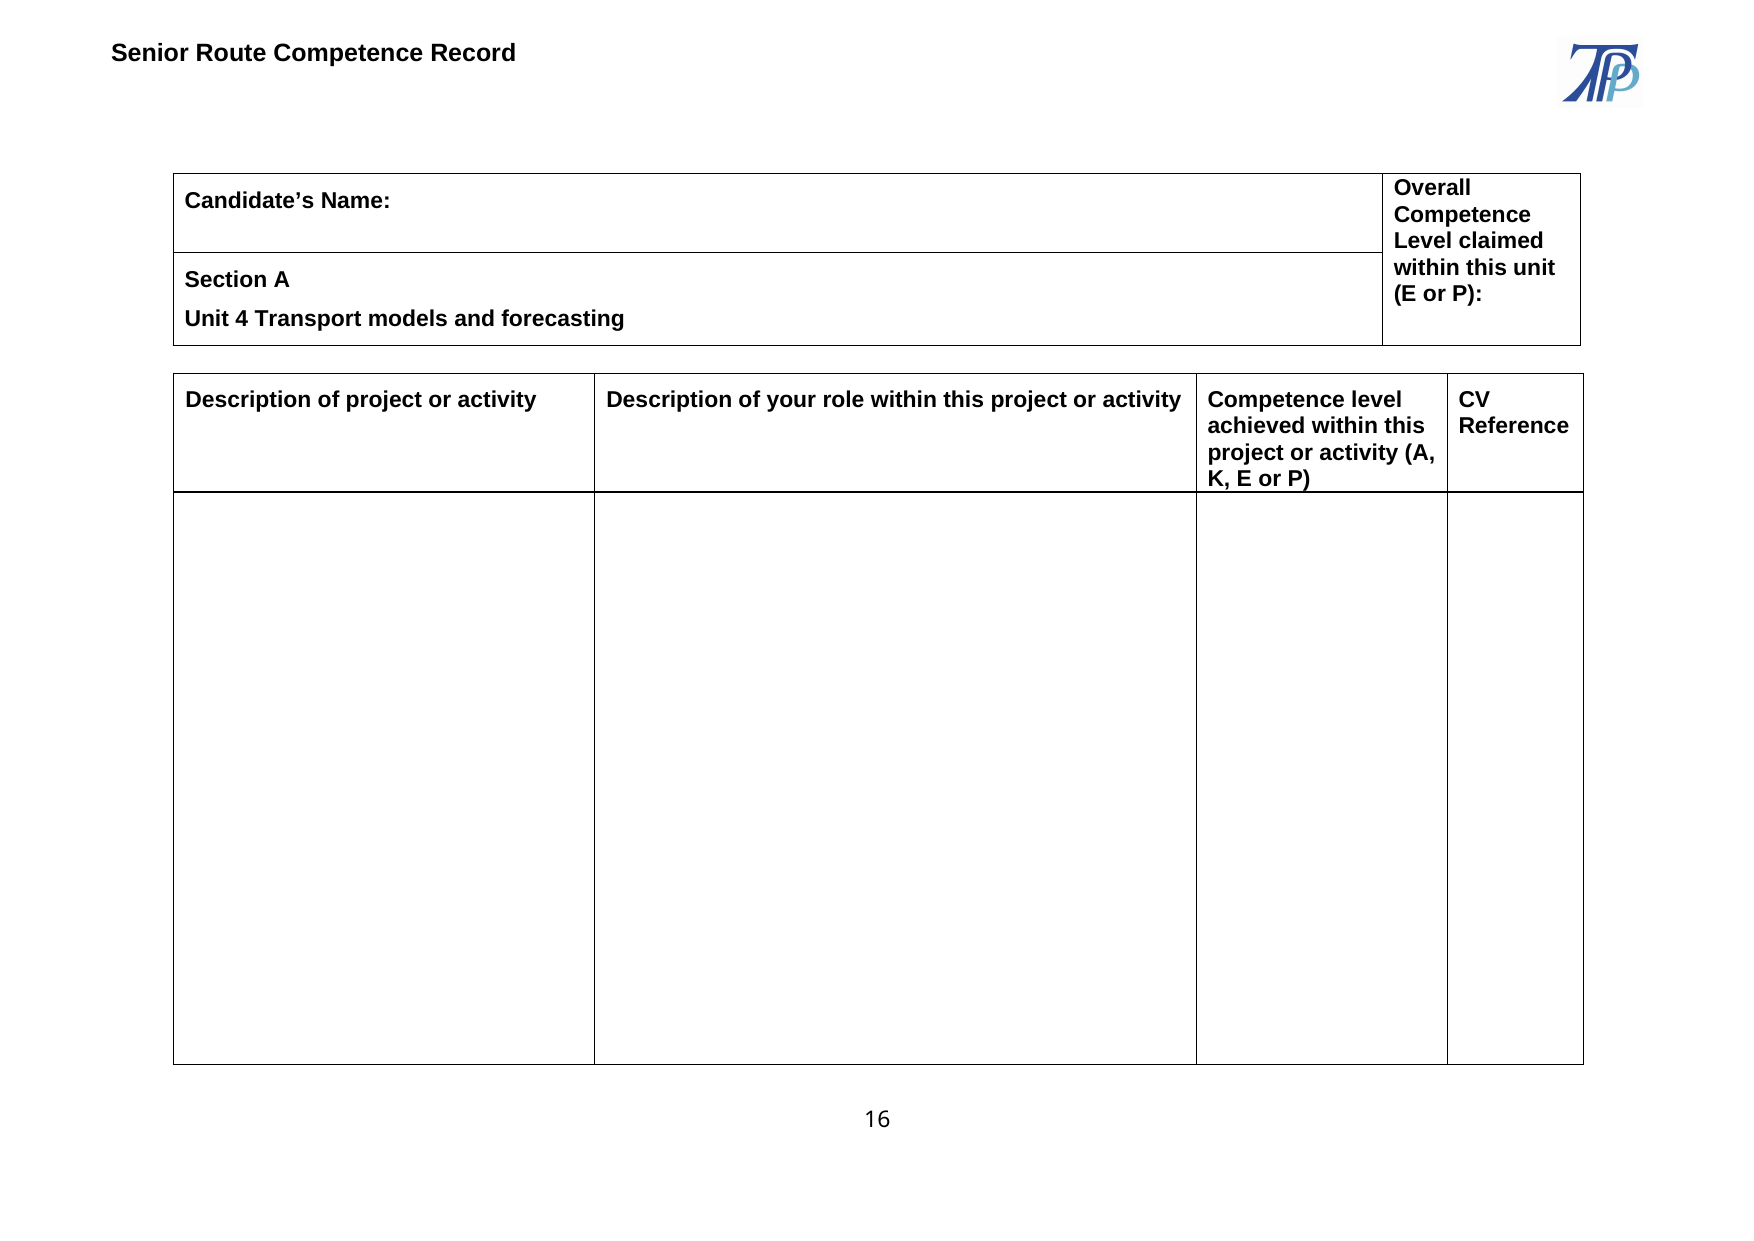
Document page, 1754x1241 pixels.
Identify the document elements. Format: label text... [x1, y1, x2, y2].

picture [1557, 37, 1644, 108]
table_header Competence level achieved within this project or activity (A, K, E or P) [1197, 374, 1447, 491]
table_cell [1197, 493, 1447, 1064]
table_header Candidate’s Name: [174, 174, 1382, 252]
table_cell [174, 493, 594, 1064]
table_header Description of your role within this project or activity [595, 374, 1196, 491]
table_header CV Reference [1448, 374, 1583, 491]
table_cell [1448, 493, 1583, 1064]
table_header Overall Competence Level claimed within this unit (E or P): [1383, 174, 1580, 345]
table_cell Section A Unit 4 Transport models and forecasting [174, 253, 1382, 345]
table_cell [595, 493, 1196, 1064]
table_header Description of project or activity [174, 374, 594, 491]
